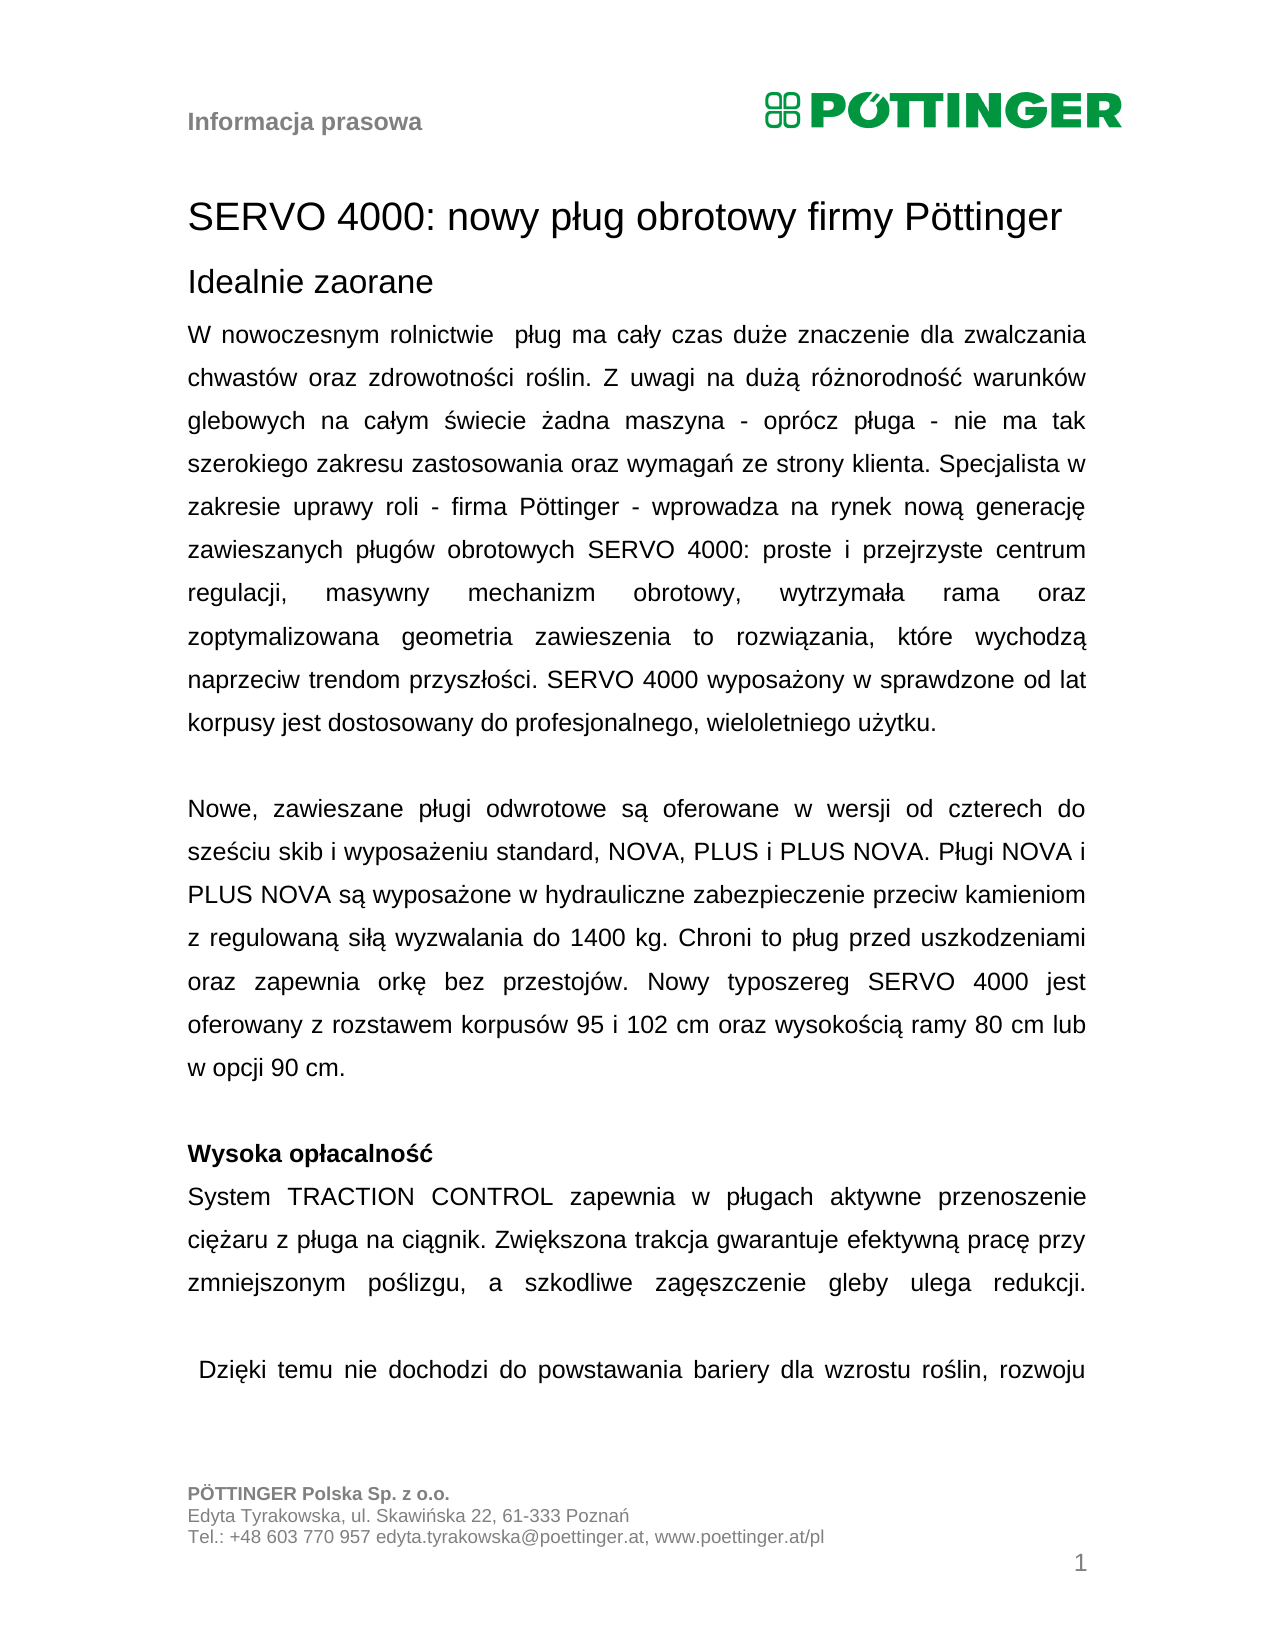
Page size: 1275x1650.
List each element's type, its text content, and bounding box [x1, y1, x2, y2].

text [187, 1182, 1087, 1383]
text W nowoczesnym rolnictwie pług ma cały czas duże znaczenie dla zwalczania chwastów oraz zdrowotności roślin. Z uwagi na dużą różnorodność warunków glebowych na całym świecie żadna maszyna - oprócz pługa - nie ma tak szerokiego zakresu zastosowania oraz wymagań ze strony klienta. Specjalista w zakresie uprawy roli - firma Pöttinger - wprowadza na rynek nową generację zawieszanych pługów obrotowych SERVO 4000: proste i przejrzyste centrum regulacji, masywny mechanizm obrotowy, wytrzymała rama oraz zoptymalizowana geometria zawieszenia to rozwiązania, które wychodzą naprzeciw trendom przyszłości. SERVO 4000 wyposażony w sprawdzone od lat korpusy jest dostosowany do profesjonalnego, wieloletniego użytku. [187, 319, 1087, 736]
text Idealnie zaorane [187, 262, 1087, 300]
picture [764, 90, 1123, 129]
text Nowe, zawieszane pługi odwrotowe są oferowane w wersji od czterech do sześciu skib i wyposażeniu standard, NOVA, PLUS i PLUS NOVA. Pługi NOVA i PLUS NOVA są wyposażone w hydrauliczne zabezpieczenie przeciw kamieniom z regulowaną siłą wyzwalania do 1400 kg. Chroni to pług przed uszkodzeniami oraz zapewnia orkę bez przestojów. Nowy typoszereg SERVO 4000 jest oferowany z rozstawem korpusów 95 i 102 cm oraz wysokością ramy 80 cm lub w opcji 90 cm. [187, 794, 1087, 1081]
text Wysoka opłacalność [187, 1139, 1087, 1168]
text SERVO 4000: nowy pług obrotowy firmy Pöttinger [187, 193, 1087, 239]
